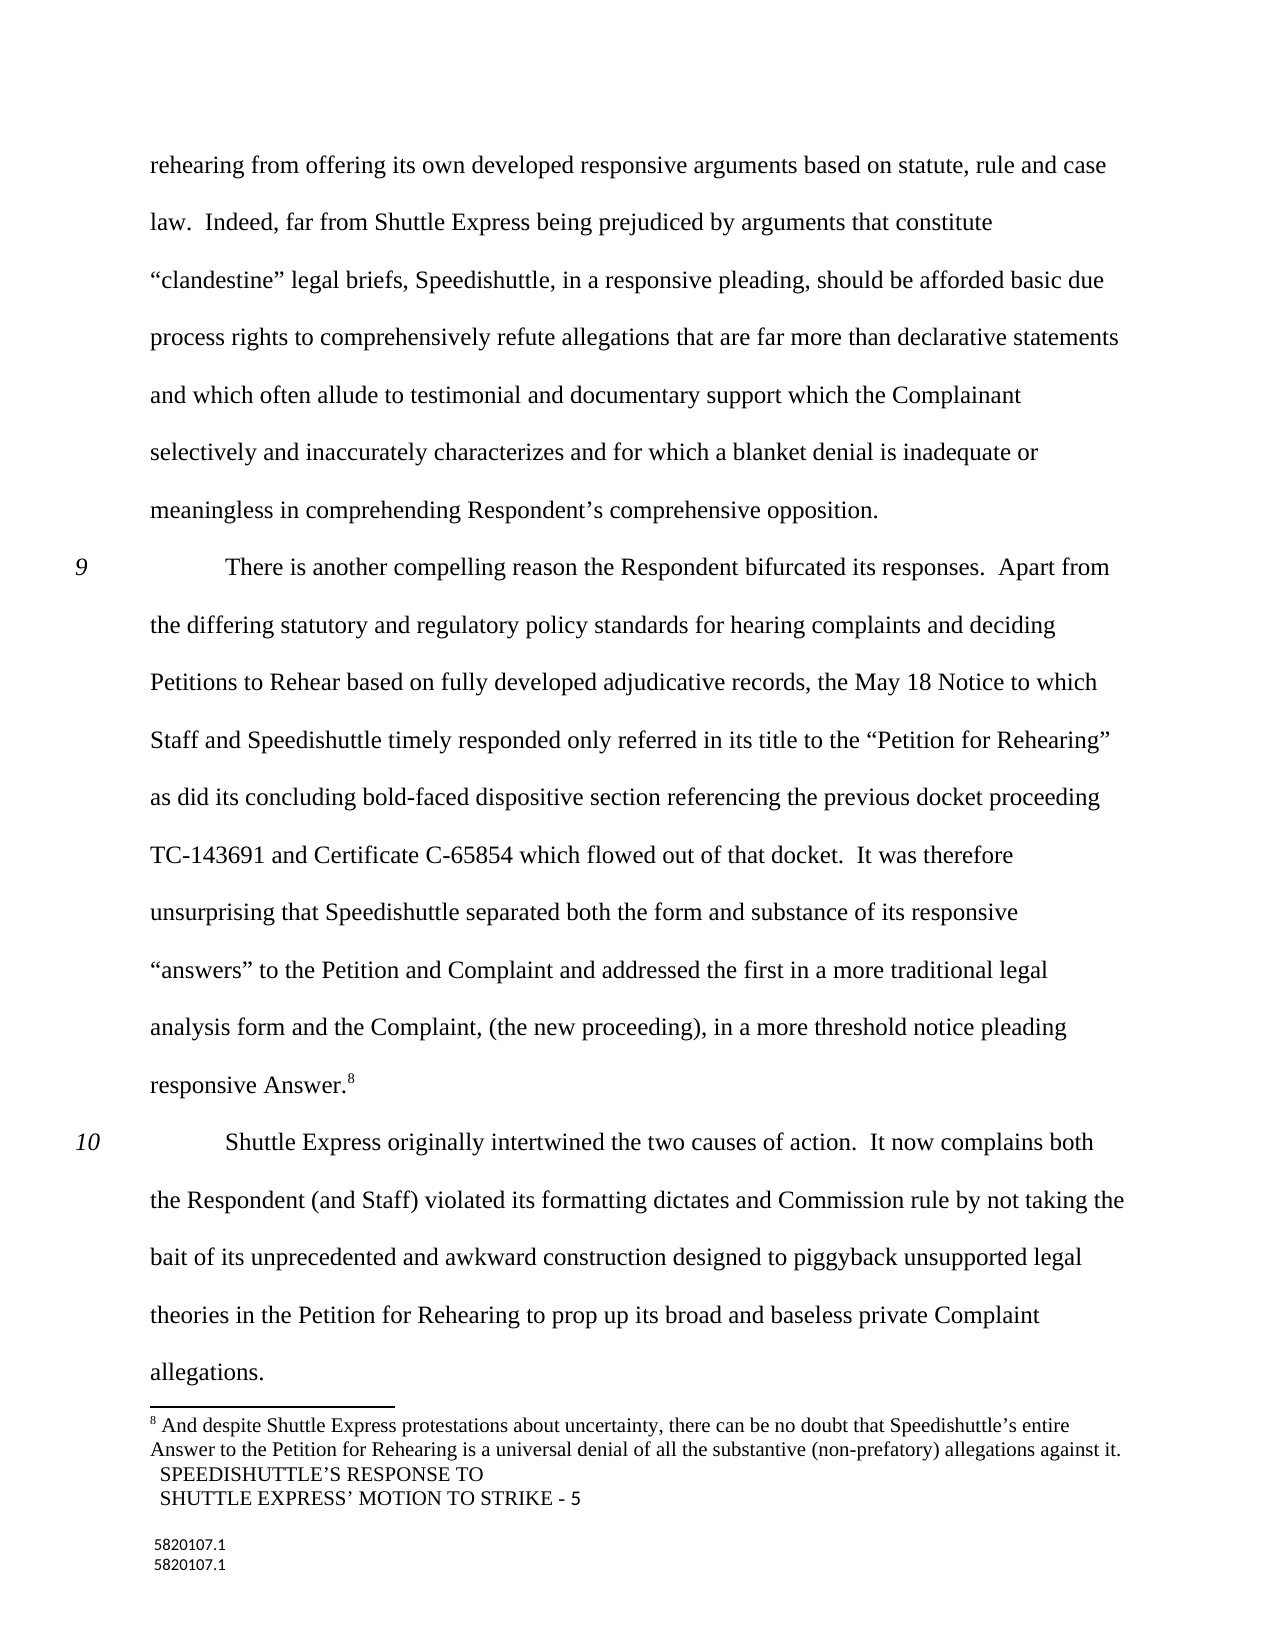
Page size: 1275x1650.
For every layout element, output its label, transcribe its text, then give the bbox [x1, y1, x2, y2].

list Shuttle Express originally intertwined the two causes of action. It now complains both the Respondent (and Staff) violated its formatting dictates and Commission rule by not taking the bait of its unprecedented and awkward construction designed to piggyback unsupported legal theories in the Petition for Rehearing to prop up its broad and baseless private Complaint allegations. [75, 1127, 1125, 1386]
list There is another compelling reason the Respondent bifurcated its responses. Apart from the differing statutory and regulatory policy standards for hearing complaints and deciding Petitions to Rehear based on fully developed adjudicative records, the May 18 Notice to which Staff and Speedishuttle timely responded only referred in its title to the “Petition for Rehearing” as did its concluding bold-faced dispositive section referencing the previous docket proceeding TC-143691 and Certificate C-65854 which flowed out of that docket. It was therefore unsurprising that Speedishuttle separated both the form and substance of its responsive “answers” to the Petition and Complaint and addressed the first in a more traditional legal analysis form and the Complaint, (the new proceeding), in a more threshold notice pleading responsive Answer. [75, 552, 1125, 1099]
list Moreover, the Commission’s Notice of May 18, 2016 sought only “responses” to the Petition for Rehearing. While the Complainant cites to the reference in the last sentence to filing an “answer,” the combination by Shuttle Express of the Petition and the Complaint has complicated the more traditional rule reference calling for “Answers” to Petitions and Complaints due to the intertwined nature of the assertions in the Petition and the Complaint. Indeed, many of the allegations in the Petition for Rehearing, (see for instance, Paragraph 9), are not traditional notice pleading assertions, but are instead legal arguments in which the Complainant cites to transcript testimony and then attempts to characterize or place in purported context that testimony which Speedishuttle subsequently wholeheartedly disputes. While Speedishuttle might have easily responded with a standard blanket denial pleading, it should not be constrained in “answering” this type of legal argument seeking the extraordinary remedy of rehearing from offering its own developed responsive arguments based on statute, rule and case law. Indeed, far from Shuttle Express being prejudiced by arguments that constitute “clandestine” legal briefs, Speedishuttle, in a responsive pleading, should be afforded basic due process rights to comprehensively refute allegations that are far more than declarative statements and which often allude to testimonial and documentary support which the Complainant selectively and inaccurately characterizes and for which a blanket denial is inadequate or meaningless in comprehending Respondent’s comprehensive opposition. [75, 150, 1125, 524]
